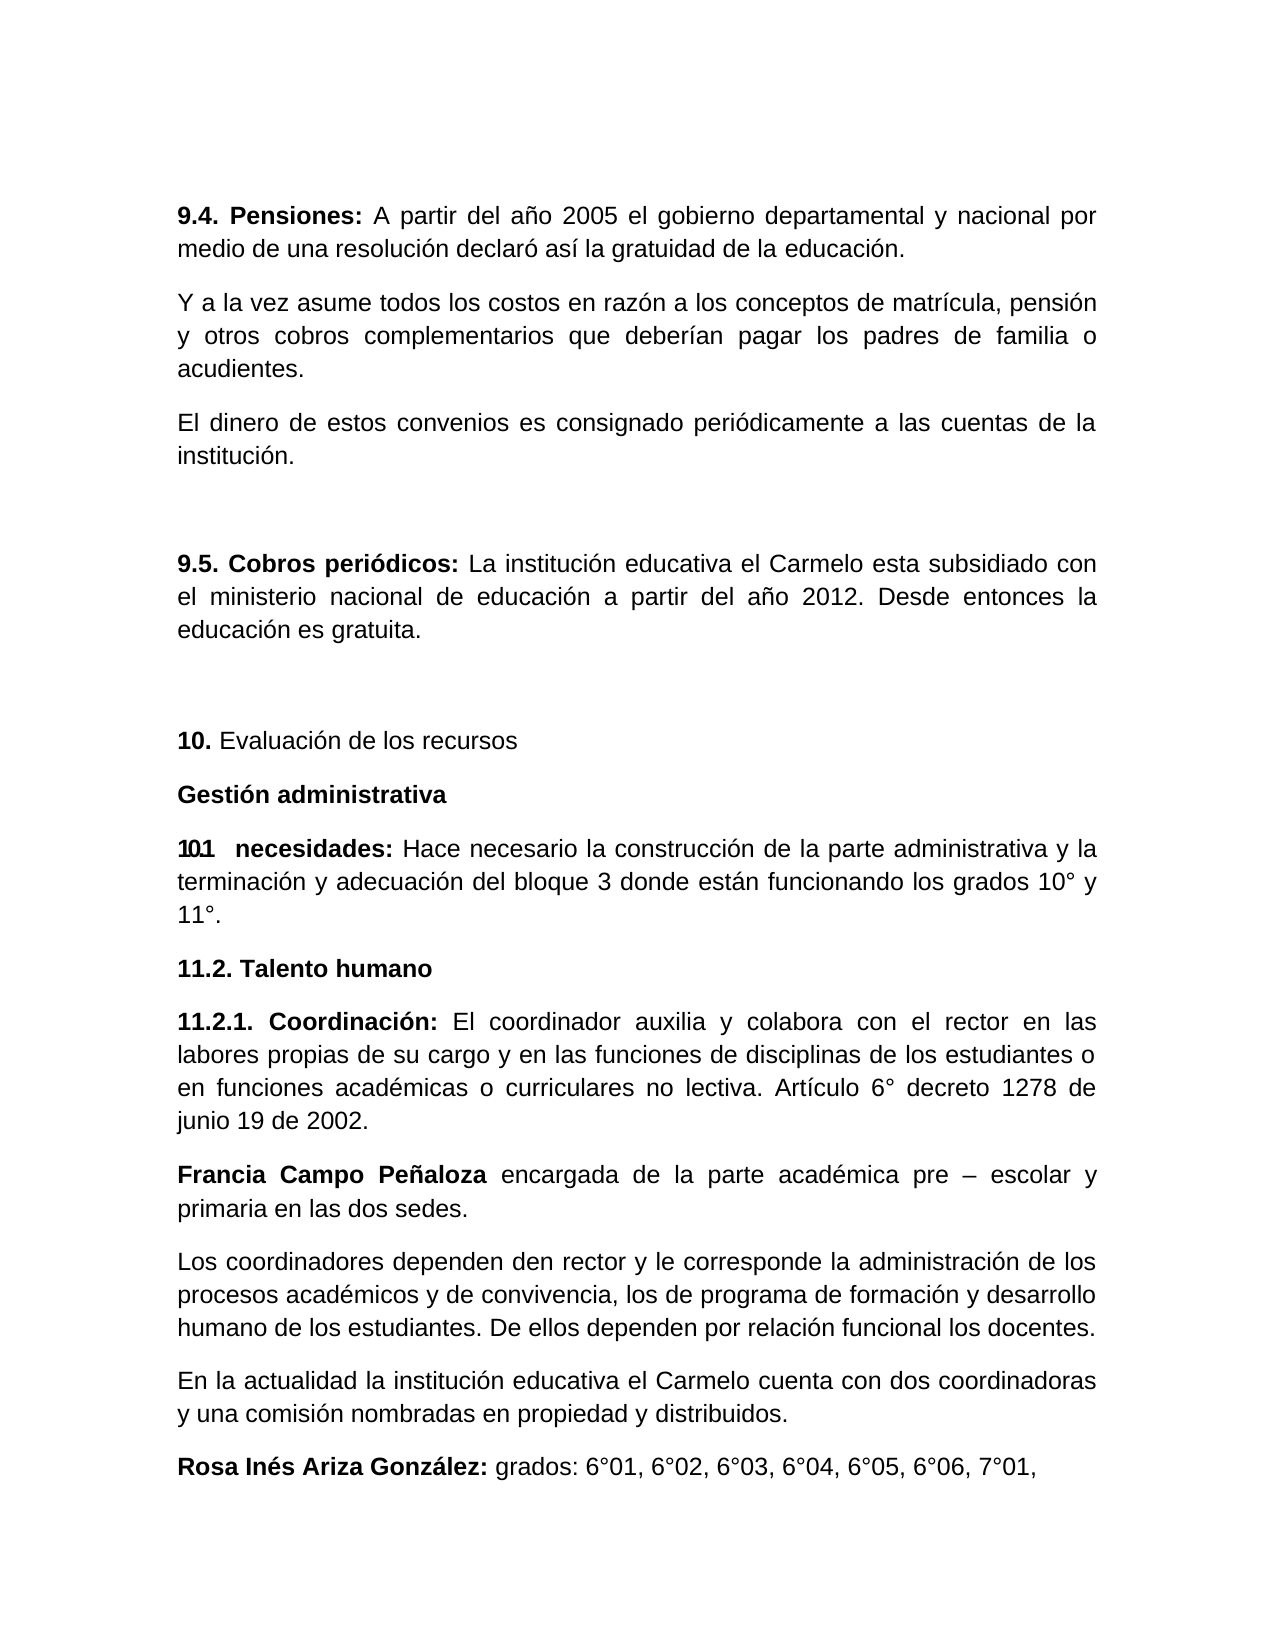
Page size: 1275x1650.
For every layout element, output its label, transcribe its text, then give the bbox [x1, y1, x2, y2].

subtitle Evaluación de los recursos Gestión administrativa [177, 726, 540, 808]
list Pensiones: A partir del año 2005 el gobierno departamental y nacional por medio de una resolución declaró así la gratuidad de la educación. [177, 201, 1098, 263]
text Francia Campo Peñaloza encargada de la parte académica pre – escolar y primaria en las dos sedes. [177, 1161, 1098, 1222]
list Coordinación: El coordinador auxilia y colabora con el rector en las labores propias de su cargo y en las funciones de disciplinas de los estudiantes o en funciones académicas o curriculares no lectiva. Artículo 6° decreto 1278 de junio 19 de 2002. [177, 1007, 1098, 1135]
text Rosa Inés Ariza González: grados: 6°01, 6°02, 6°03, 6°04, 6°05, 6°06, 7°01, [177, 1452, 1252, 1481]
text Los coordinadores dependen den rector y le corresponde la administración de los procesos académicos y de convivencia, los de programa de formación y desarrollo humano de los estudiantes. De ellos dependen por relación funcional los docentes. [177, 1247, 1098, 1342]
text Y a la vez asume todos los costos en razón a los conceptos de matrícula, pensión y otros cobros complementarios que deberían pagar los padres de familia o acudientes. [177, 288, 1098, 383]
list Cobros periódicos: La institución educativa el Carmelo esta subsidiado con el ministerio nacional de educación a partir del año 2012. Desde entonces la educación es gratuita. [177, 549, 1098, 644]
subtitle Talento humano [177, 953, 1252, 982]
text El dinero de estos convenios es consignado periódicamente a las cuentas de la institución. [177, 408, 1098, 470]
list necesidades: Hace necesario la construcción de la parte administrativa y la terminación y adecuación del bloque 3 donde están funcionando los grados 10° y 11°. [177, 834, 1098, 928]
text En la actualidad la institución educativa el Carmelo cuenta con dos coordinadoras y una comisión nombradas en propiedad y distribuidos. [177, 1366, 1099, 1428]
